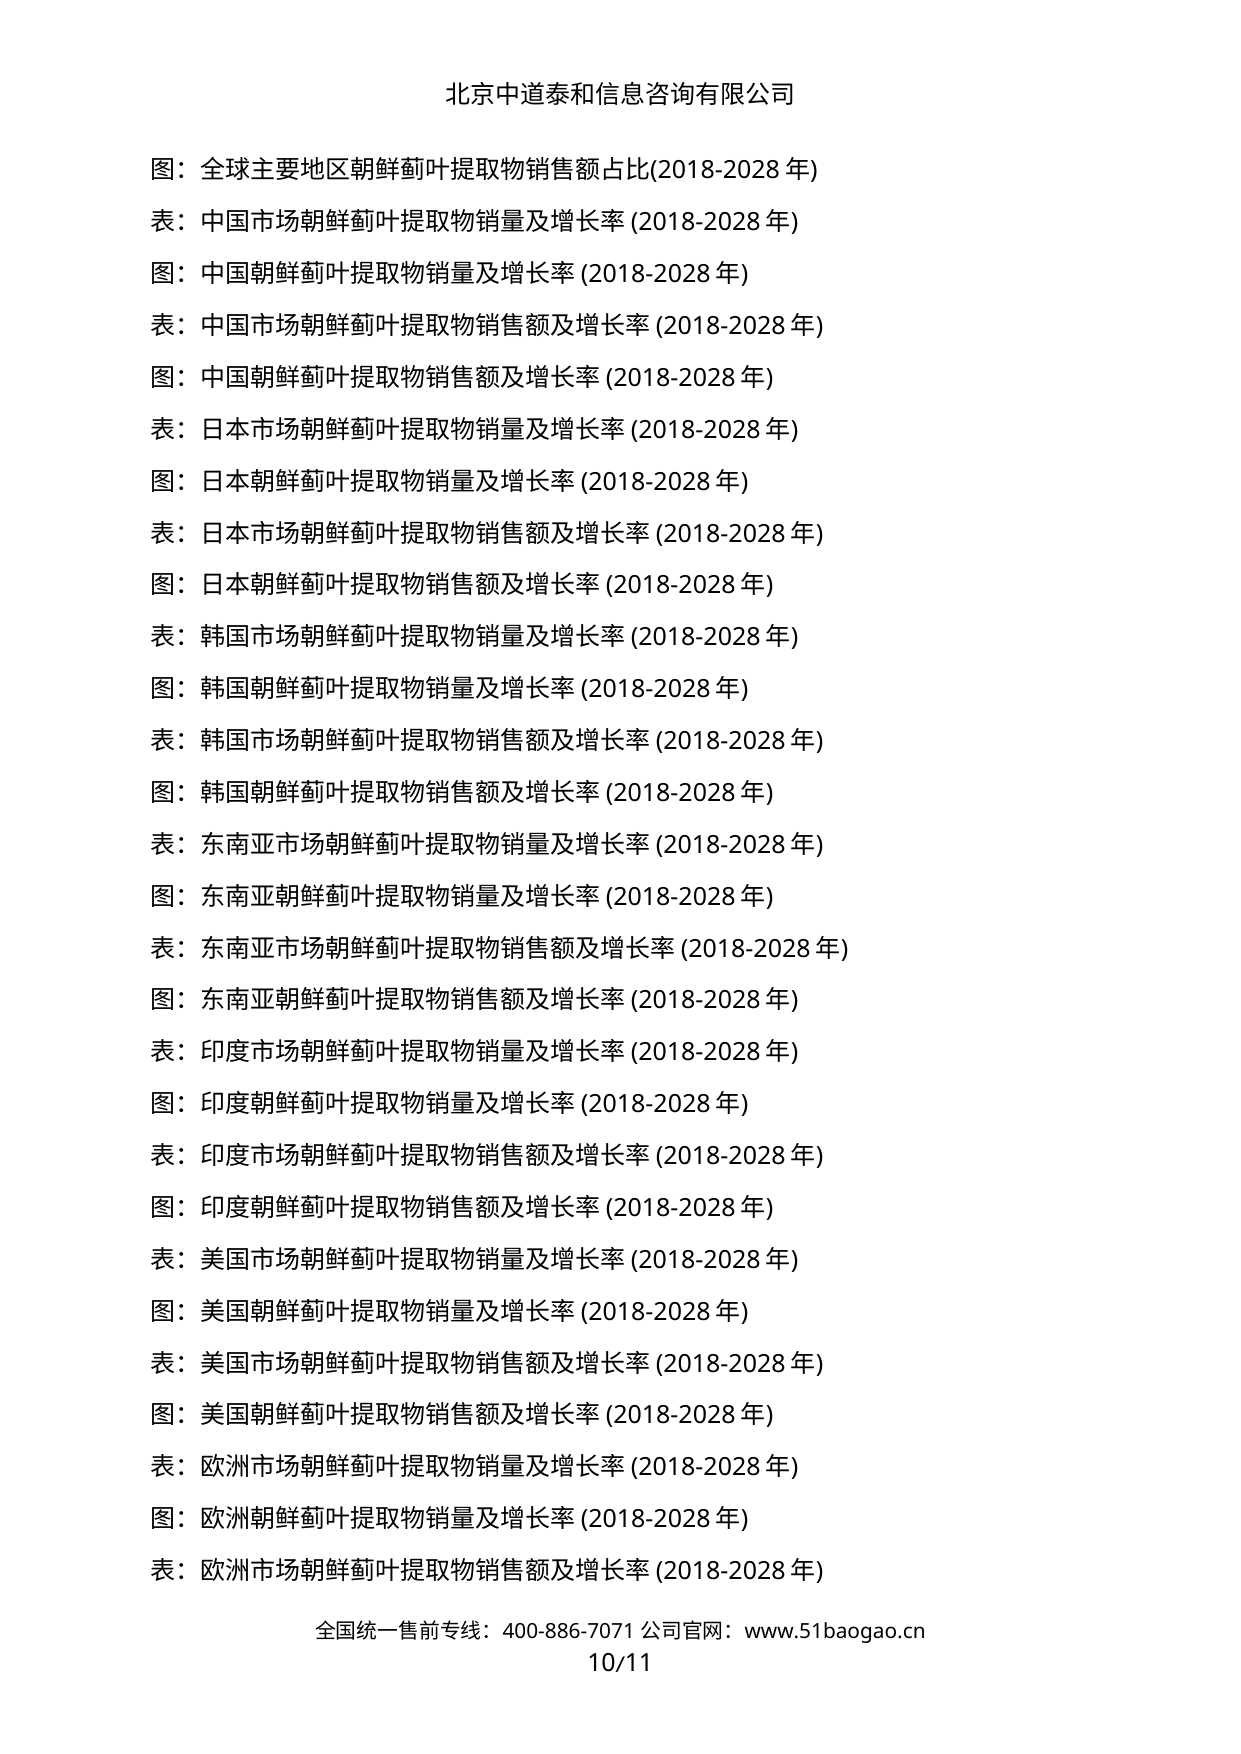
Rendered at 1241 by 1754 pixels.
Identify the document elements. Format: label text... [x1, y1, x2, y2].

text 表：日本市场朝鲜蓟叶提取物销量及增长率 (2018-2028年) [150, 409, 1090, 446]
text 图：韩国朝鲜蓟叶提取物销量及增长率 (2018-2028年) [150, 669, 1090, 705]
text 表：东南亚市场朝鲜蓟叶提取物销量及增长率 (2018-2028年) [150, 824, 1090, 861]
text 表：印度市场朝鲜蓟叶提取物销售额及增长率 (2018-2028年) [150, 1136, 1090, 1172]
text 表：欧洲市场朝鲜蓟叶提取物销售额及增长率 (2018-2028年) [150, 1551, 1090, 1587]
text 图：印度朝鲜蓟叶提取物销量及增长率 (2018-2028年) [150, 1084, 1090, 1120]
text 表：美国市场朝鲜蓟叶提取物销售额及增长率 (2018-2028年) [150, 1343, 1090, 1379]
text 表：日本市场朝鲜蓟叶提取物销售额及增长率 (2018-2028年) [150, 513, 1090, 549]
text 图：日本朝鲜蓟叶提取物销售额及增长率 (2018-2028年) [150, 565, 1090, 601]
text 图：印度朝鲜蓟叶提取物销售额及增长率 (2018-2028年) [150, 1187, 1090, 1224]
text 表：欧洲市场朝鲜蓟叶提取物销量及增长率 (2018-2028年) [150, 1447, 1090, 1483]
text 图：韩国朝鲜蓟叶提取物销售额及增长率 (2018-2028年) [150, 772, 1090, 809]
text 图：欧洲朝鲜蓟叶提取物销量及增长率 (2018-2028年) [150, 1499, 1090, 1535]
text 图：中国朝鲜蓟叶提取物销售额及增长率 (2018-2028年) [150, 357, 1090, 394]
text 图：日本朝鲜蓟叶提取物销量及增长率 (2018-2028年) [150, 461, 1090, 497]
text 表：中国市场朝鲜蓟叶提取物销售额及增长率 (2018-2028年) [150, 306, 1090, 342]
text 表：美国市场朝鲜蓟叶提取物销量及增长率 (2018-2028年) [150, 1239, 1090, 1276]
text 图：东南亚朝鲜蓟叶提取物销量及增长率 (2018-2028年) [150, 876, 1090, 912]
text 表：韩国市场朝鲜蓟叶提取物销售额及增长率 (2018-2028年) [150, 721, 1090, 757]
text 表：韩国市场朝鲜蓟叶提取物销量及增长率 (2018-2028年) [150, 617, 1090, 653]
text 图：中国朝鲜蓟叶提取物销量及增长率 (2018-2028年) [150, 254, 1090, 290]
text 表：东南亚市场朝鲜蓟叶提取物销售额及增长率 (2018-2028年) [150, 928, 1090, 964]
text 表：印度市场朝鲜蓟叶提取物销量及增长率 (2018-2028年) [150, 1032, 1090, 1068]
text 图：美国朝鲜蓟叶提取物销量及增长率 (2018-2028年) [150, 1291, 1090, 1327]
text 图：东南亚朝鲜蓟叶提取物销售额及增长率 (2018-2028年) [150, 980, 1090, 1016]
text 图：美国朝鲜蓟叶提取物销售额及增长率 (2018-2028年) [150, 1395, 1090, 1431]
text 图：全球主要地区朝鲜蓟叶提取物销售额占比(2018-2028年) [150, 150, 1090, 186]
text 表：中国市场朝鲜蓟叶提取物销量及增长率 (2018-2028年) [150, 202, 1090, 238]
